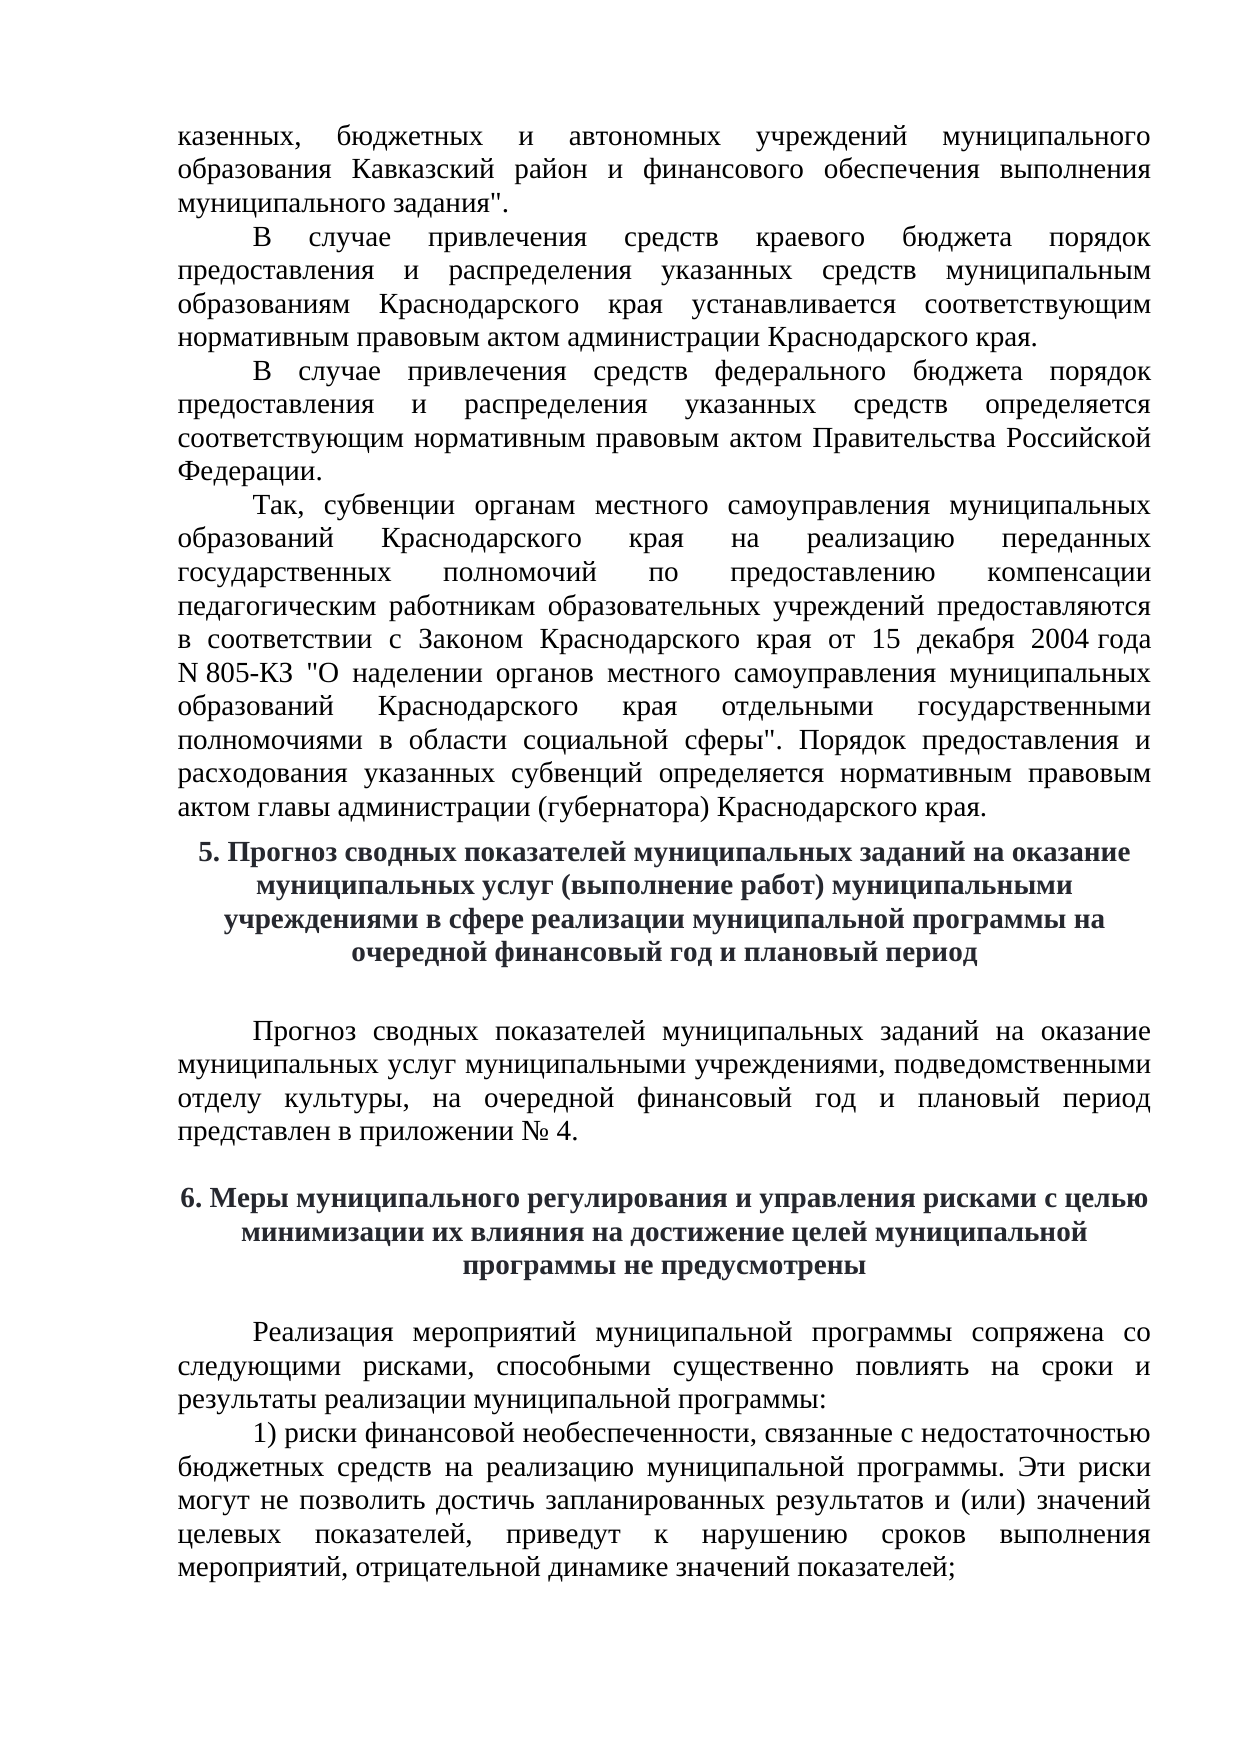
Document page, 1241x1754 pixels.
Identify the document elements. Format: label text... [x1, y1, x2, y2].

text Так, субвенции органам местного самоуправления муниципальных образований Краснодарского края на реализацию переданных государственных полномочий по предоставлению компенсации педагогическим работникам образовательных учреждений предоставляются в соответствии с Законом Краснодарского края от 15 декабря 2004 года N 805-КЗ "О наделении органов местного самоуправления муниципальных образований Краснодарского края отдельными государственными полномочиями в области социальной сферы". Порядок предоставления и расходования указанных субвенций определяется нормативным правовым актом главы администрации (губернатора) Краснодарского края. [177, 487, 1152, 822]
text 1) риски финансовой необеспеченности, связанные с недостаточностью бюджетных средств на реализацию муниципальной программы. Эти риски могут не позволить достичь запланированных результатов и (или) значений целевых показателей, приведут к нарушению сроков выполнения мероприятий, отрицательной динамике значений показателей; [177, 1415, 1152, 1583]
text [177, 118, 1152, 219]
text В случае привлечения средств краевого бюджета порядок предоставления и распределения указанных средств муниципальным образованиям Краснодарского края устанавливается соответствующим нормативным правовым актом администрации Краснодарского края. [177, 219, 1152, 353]
text 6. Меры муниципального регулирования и управления рисками с целью минимизации их влияния на достижение целей муниципальной программы не предусмотрены [177, 1180, 1152, 1281]
text 5. Прогноз сводных показателей муниципальных заданий на оказание муниципальных услуг (выполнение работ) муниципальными учреждениями в сфере реализации муниципальной программы на очередной финансовый год и плановый период [177, 834, 1152, 968]
text В случае привлечения средств федерального бюджета порядок предоставления и распределения указанных средств определяется соответствующим нормативным правовым актом Правительства Российской Федерации. [177, 353, 1152, 487]
text Реализация мероприятий муниципальной программы сопряжена со следующими рисками, способными существенно повлиять на сроки и результаты реализации муниципальной программы: [177, 1314, 1152, 1415]
text Прогноз сводных показателей муниципальных заданий на оказание муниципальных услуг муниципальными учреждениями, подведомственными отделу культуры, на очередной финансовый год и плановый период представлен в приложении № 4. [177, 1013, 1152, 1147]
